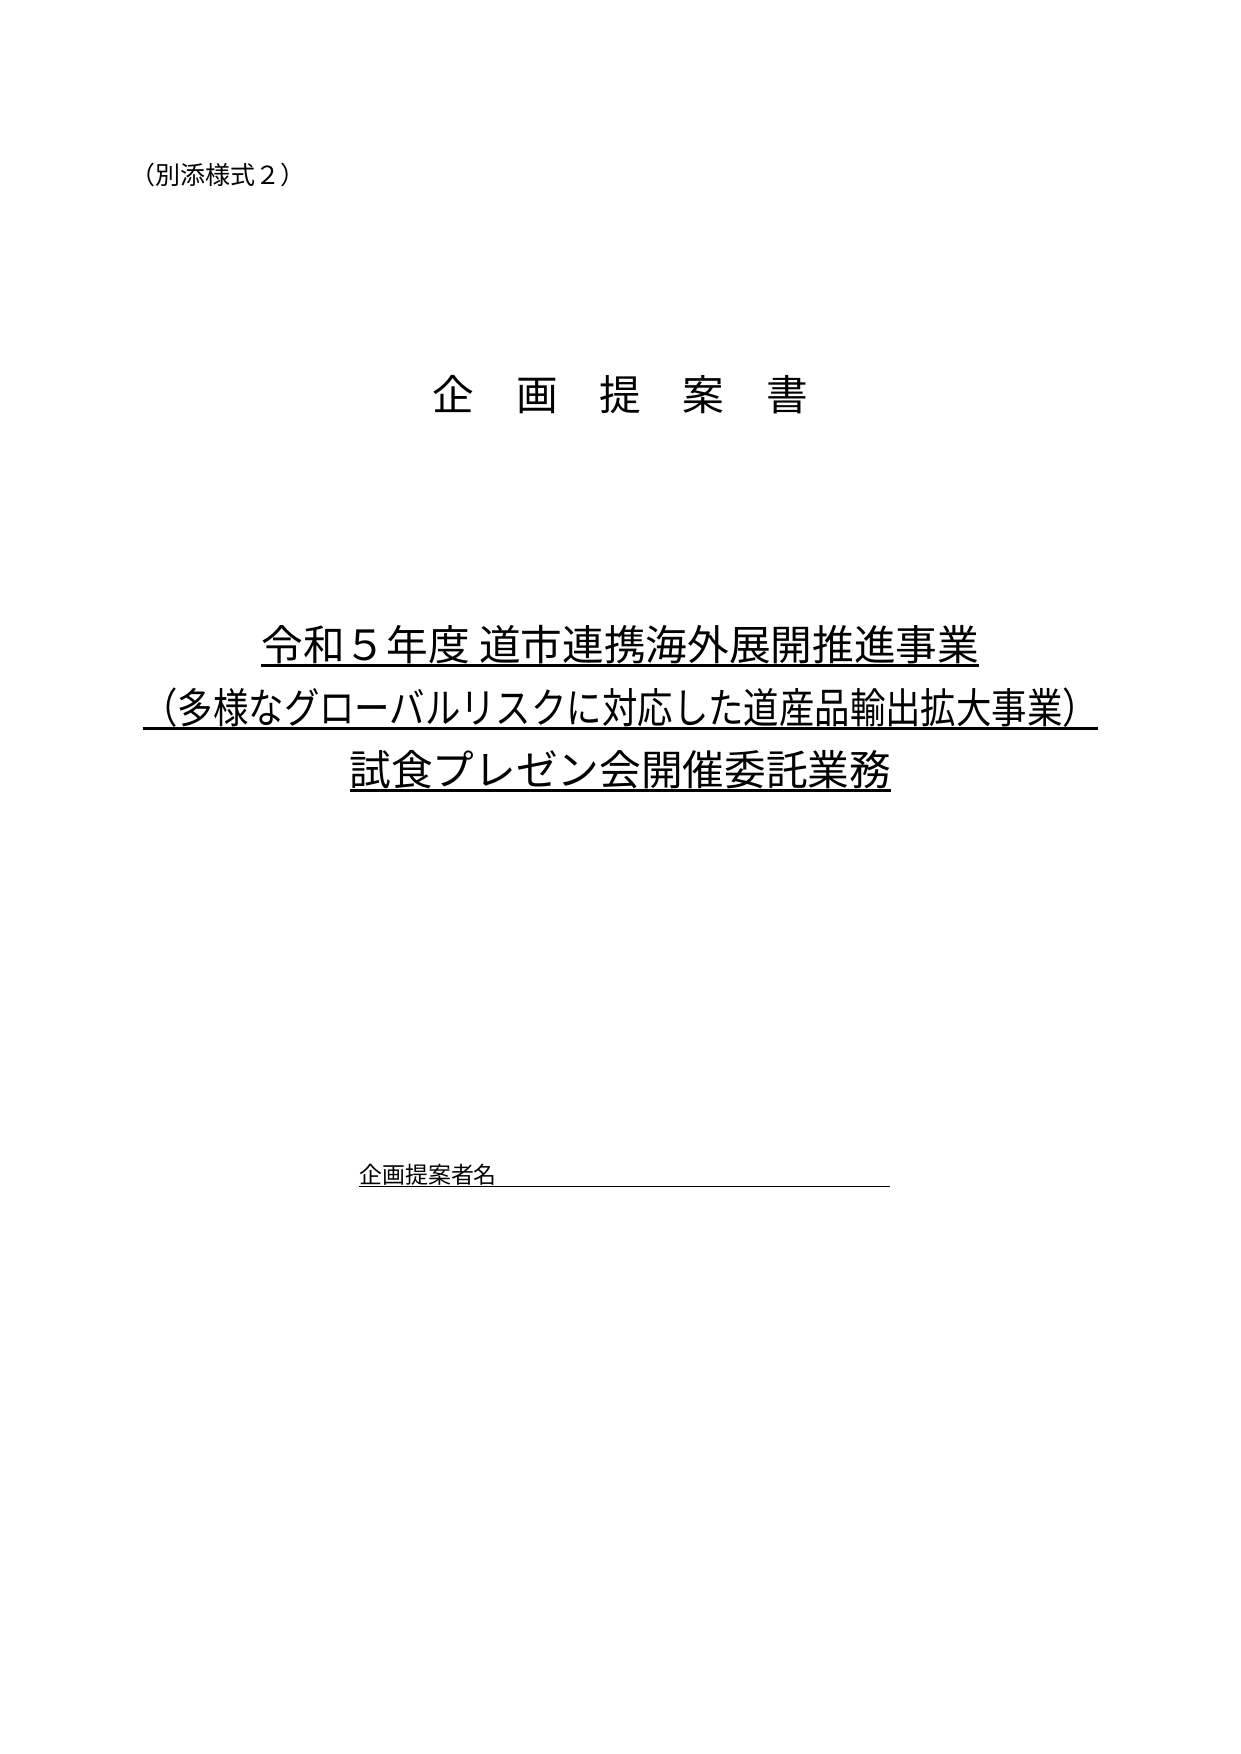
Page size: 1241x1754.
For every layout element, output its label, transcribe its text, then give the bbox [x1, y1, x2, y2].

text 企画提案者名 [130, 1143, 1110, 1205]
text 試食プレゼン会開催委託業務 [130, 736, 1110, 799]
text 企 画 提 案 書 [130, 361, 1110, 424]
text （多様なグローバルリスクに対応した道産品輸出拡大事業） [130, 674, 1110, 736]
text 令和５年度 道市連携海外展開推進事業 [130, 611, 1110, 674]
text （別添様式２） [130, 143, 1110, 205]
